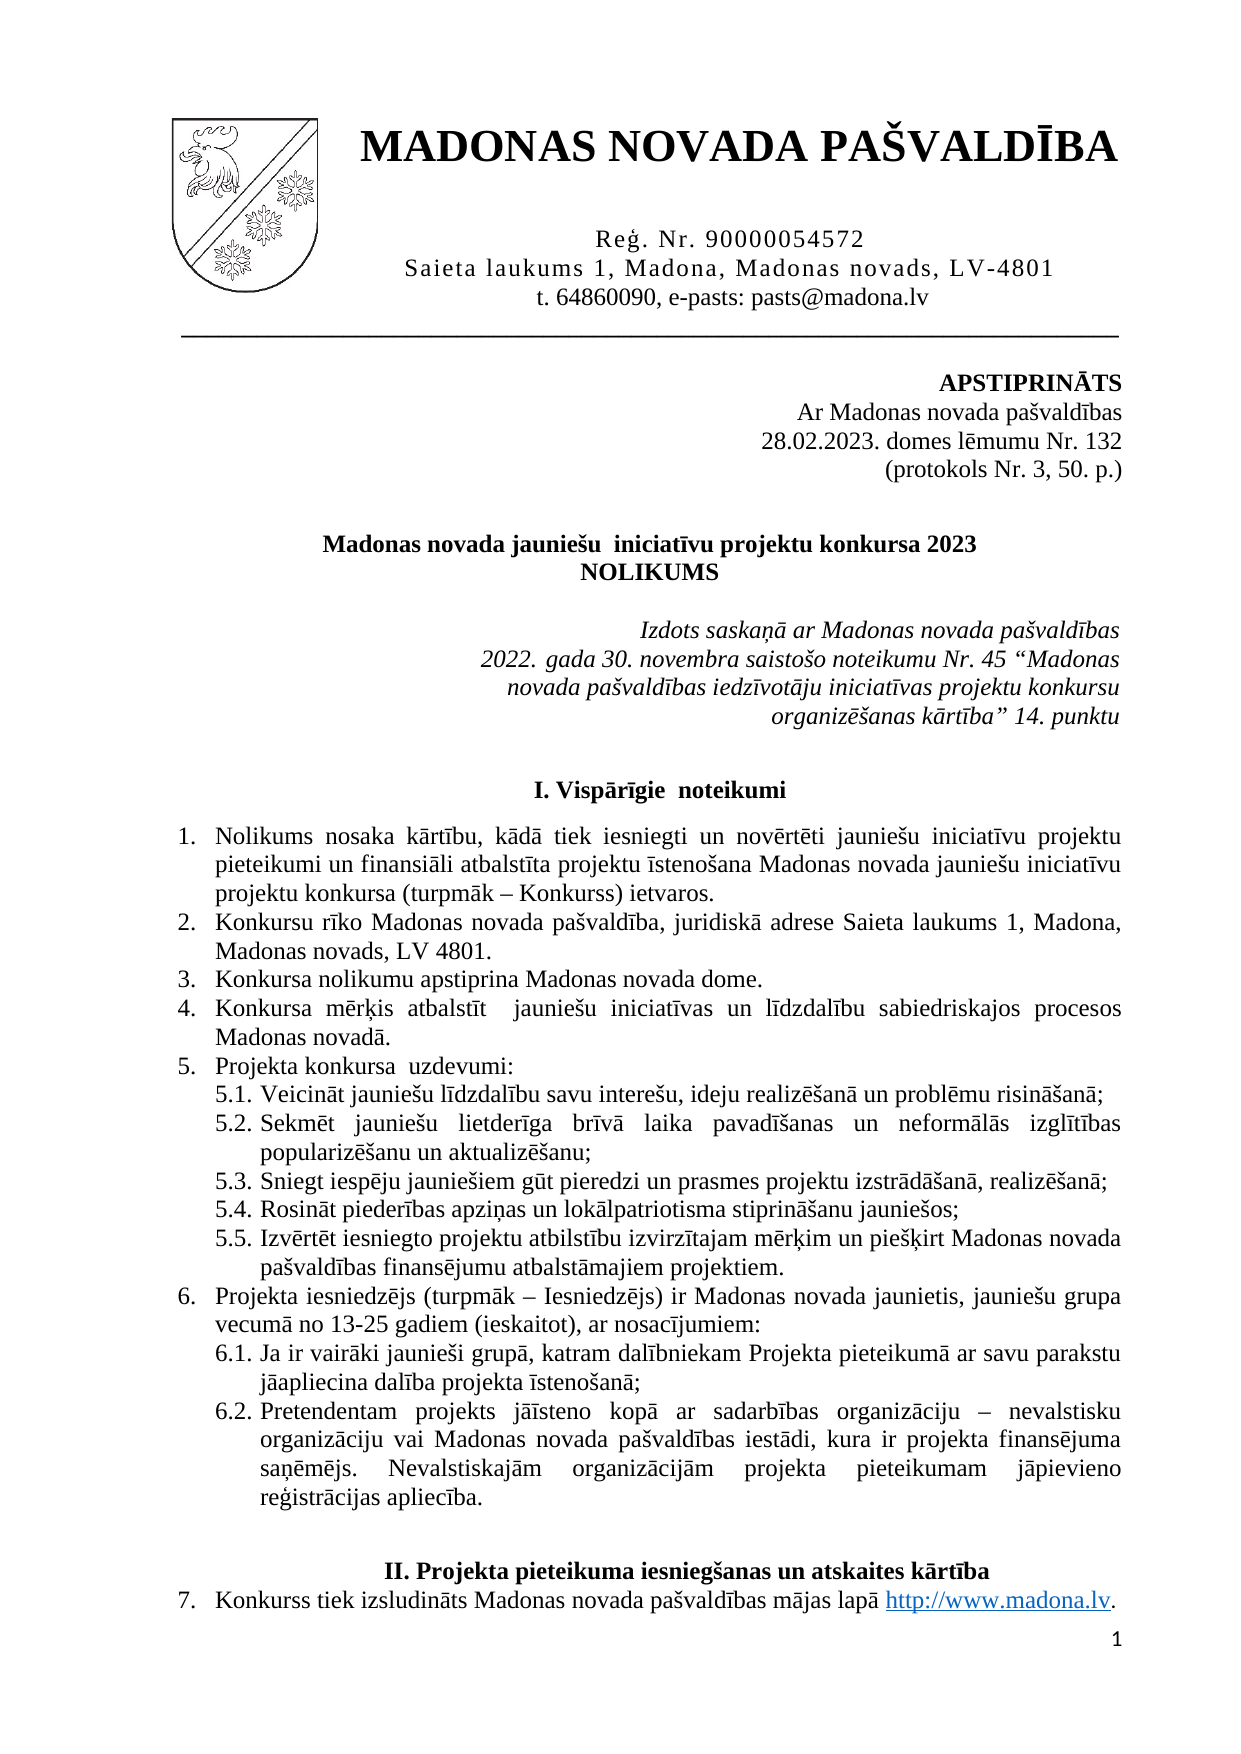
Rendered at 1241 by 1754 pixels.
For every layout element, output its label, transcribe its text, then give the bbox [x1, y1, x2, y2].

text NOLIKUMS [177, 557, 1122, 586]
list Projekta iesniedzējs (turpmāk – Iesniedzējs) ir Madonas novada jaunietis, jauniešu grupa vecumā no 13-25 gadiem (ieskaitot), ar nosacījumiem: [177, 1281, 1122, 1338]
text ___________________________________________________________________________ [177, 311, 1122, 339]
list Sekmēt jauniešu lietderīga brīvā laika pavadīšanas un neformālās izglītības popularizēšanu un aktualizēšanu; [215, 1108, 1122, 1166]
list Veicināt jauniešu līdzdalību savu interešu, ideju realizēšanā un problēmu risināšanā; [215, 1079, 1122, 1108]
text (protokols Nr. 3, 50. p.) [177, 454, 1122, 483]
text 28.02.2023. domes lēmumu Nr. 132 [177, 426, 1122, 454]
text Madonas novada jauniešu iniciatīvu projektu konkursa 2023 [177, 529, 1122, 557]
list Nolikums nosaka kārtību, kādā tiek iesniegti un novērtēti jauniešu iniciatīvu projektu pieteikumi un finansiāli atbalstīta projektu īstenošana Madonas novada jauniešu iniciatīvu projektu konkursa (turpmāk – Konkurss) ietvaros. [177, 821, 1122, 907]
text MADONAS NOVADA PAŠVALDĪBA [318, 118, 1122, 171]
list Konkursu rīko Madonas novada pašvaldība, juridiskā adrese Saieta laukums 1, Madona, Madonas novads, LV 4801. [177, 907, 1122, 964]
text Ar Madonas novada pašvaldības [177, 397, 1122, 426]
text t. 64860090, e-pasts: pasts@madona.lv [177, 282, 1122, 311]
list Konkurss tiek izsludināts Madonas novada pašvaldības mājas lapā http://www.madona.lv. [177, 1585, 1122, 1614]
text Saieta laukums 1, Madona, Madonas novads, LV-4801 [318, 253, 1122, 282]
list Pretendentam projekts jāīsteno kopā ar sadarbības organizāciju – nevalstisku organizāciju vai Madonas novada pašvaldības iestādi, kura ir projekta finansējuma saņēmējs. Nevalstiskajām organizācijām projekta pieteikumam jāpievieno reģistrācijas apliecība. [215, 1396, 1122, 1511]
list Projekta konkursa uzdevumi: [177, 1051, 1122, 1079]
list Konkursa nolikumu apstiprina Madonas novada dome. [177, 964, 1122, 993]
text APSTIPRINĀTS [177, 368, 1122, 397]
picture [171, 118, 318, 293]
text Reģ. Nr. 90000054572 [318, 224, 1122, 253]
list I. Vispārīgie noteikumi [290, 775, 1122, 804]
list Konkursa mērķis atbalstīt jauniešu iniciatīvas un līdzdalību sabiedriskajos procesos Madonas novadā. [177, 993, 1122, 1051]
list Rosināt piederības apziņas un lokālpatriotisma stiprināšanu jauniešos; [215, 1194, 1122, 1223]
list Sniegt iespēju jauniešiem gūt pieredzi un prasmes projektu izstrādāšanā, realizēšanā; [215, 1166, 1122, 1194]
list II. Projekta pieteikuma iesniegšanas un atskaites kārtība [252, 1556, 1122, 1585]
text Izdots saskaņā ar Madonas novada pašvaldības 2022. gada 30. novembra saistošo noteikumu Nr. 45 “Madonas novada pašvaldības iedzīvotāju iniciatīvas projektu konkursu organizēšanas kārtība” 14. punktu [477, 615, 1122, 730]
list Izvērtēt iesniegto projektu atbilstību izvirzītajam mērķim un piešķirt Madonas novada pašvaldības finansējumu atbalstāmajiem projektiem. [215, 1223, 1122, 1281]
list Ja ir vairāki jaunieši grupā, katram dalībniekam Projekta pieteikumā ar savu parakstu jāapliecina dalība projekta īstenošanā; [215, 1338, 1122, 1396]
